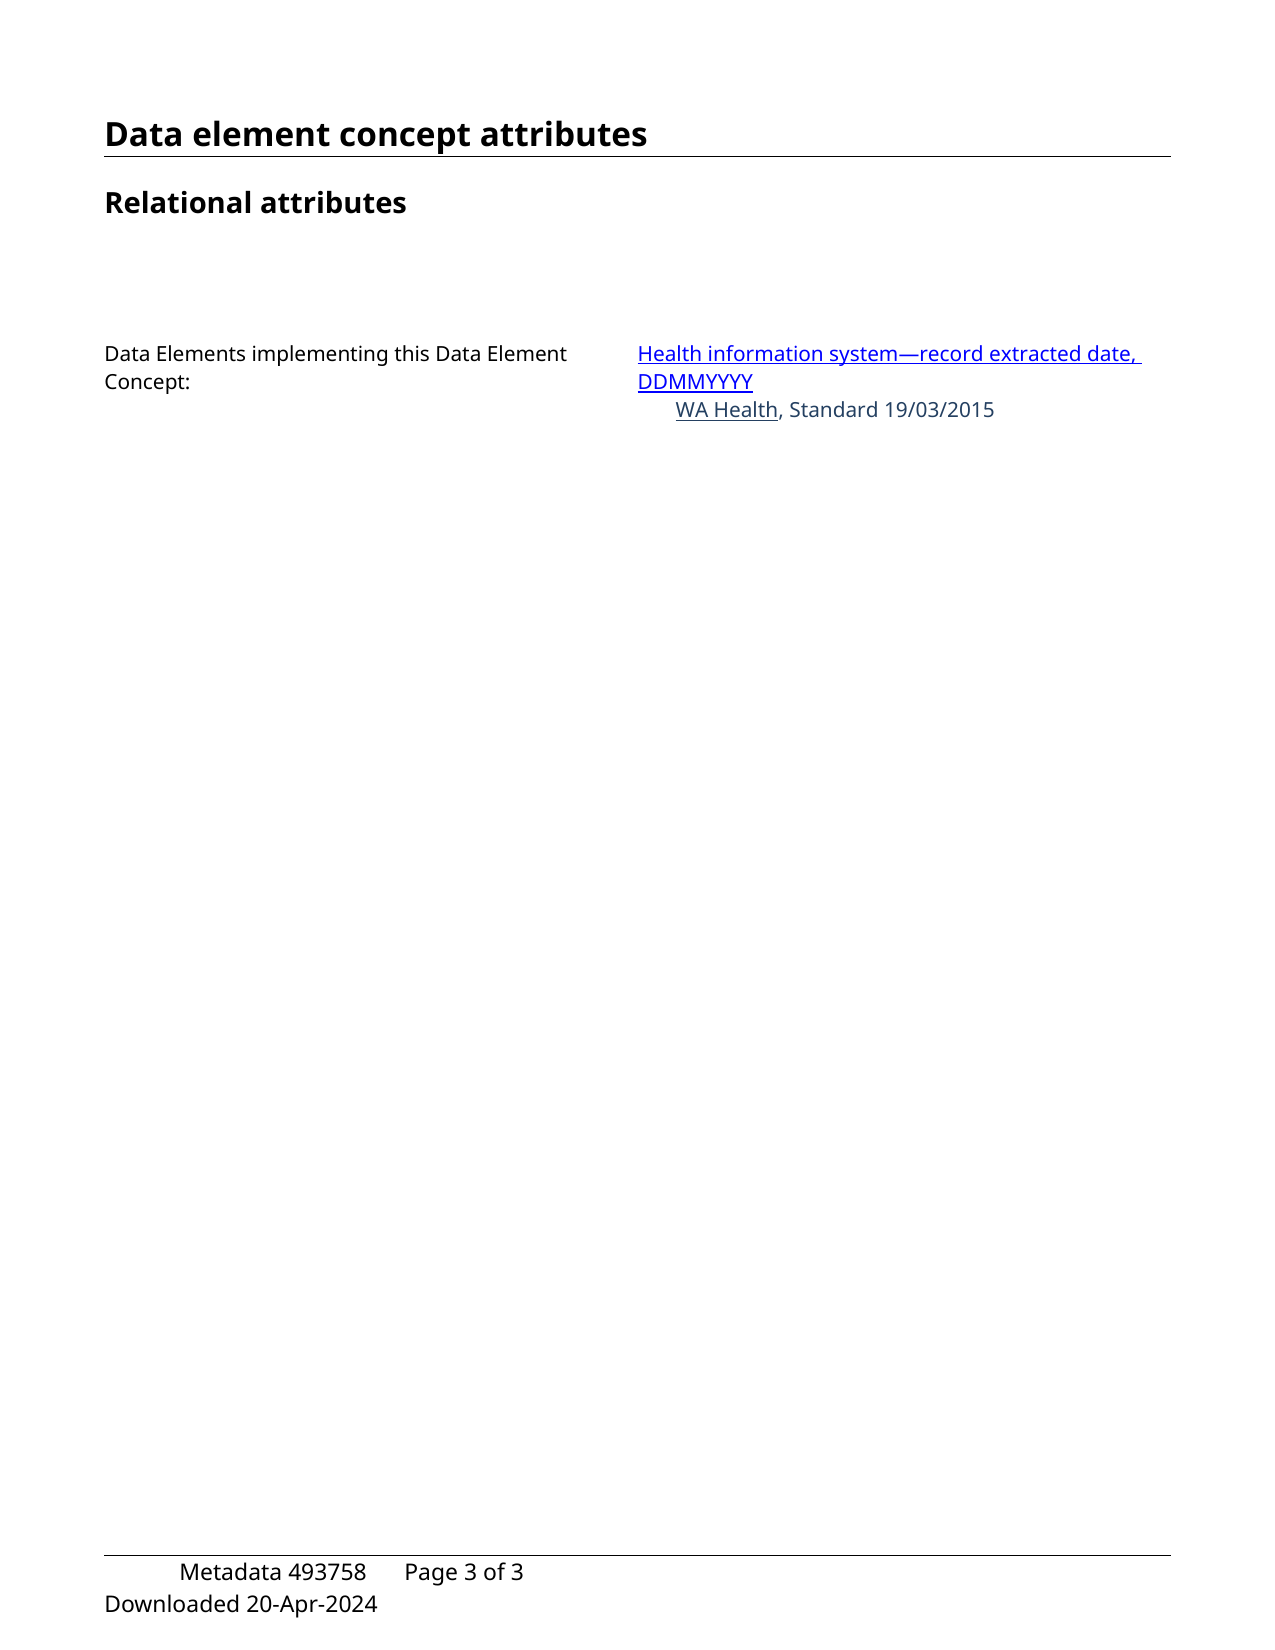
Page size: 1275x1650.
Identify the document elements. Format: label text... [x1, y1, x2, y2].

table_header Data Elements implementing this Data Element Concept: [93, 328, 626, 491]
subtitle Relational attributes [104, 182, 1171, 222]
subtitle Data element concept attributes [104, 110, 1171, 156]
table_header Health information system—record extracted date, DDMMYYYY WA Health, Standard 19/03/2015 [626, 328, 1159, 491]
